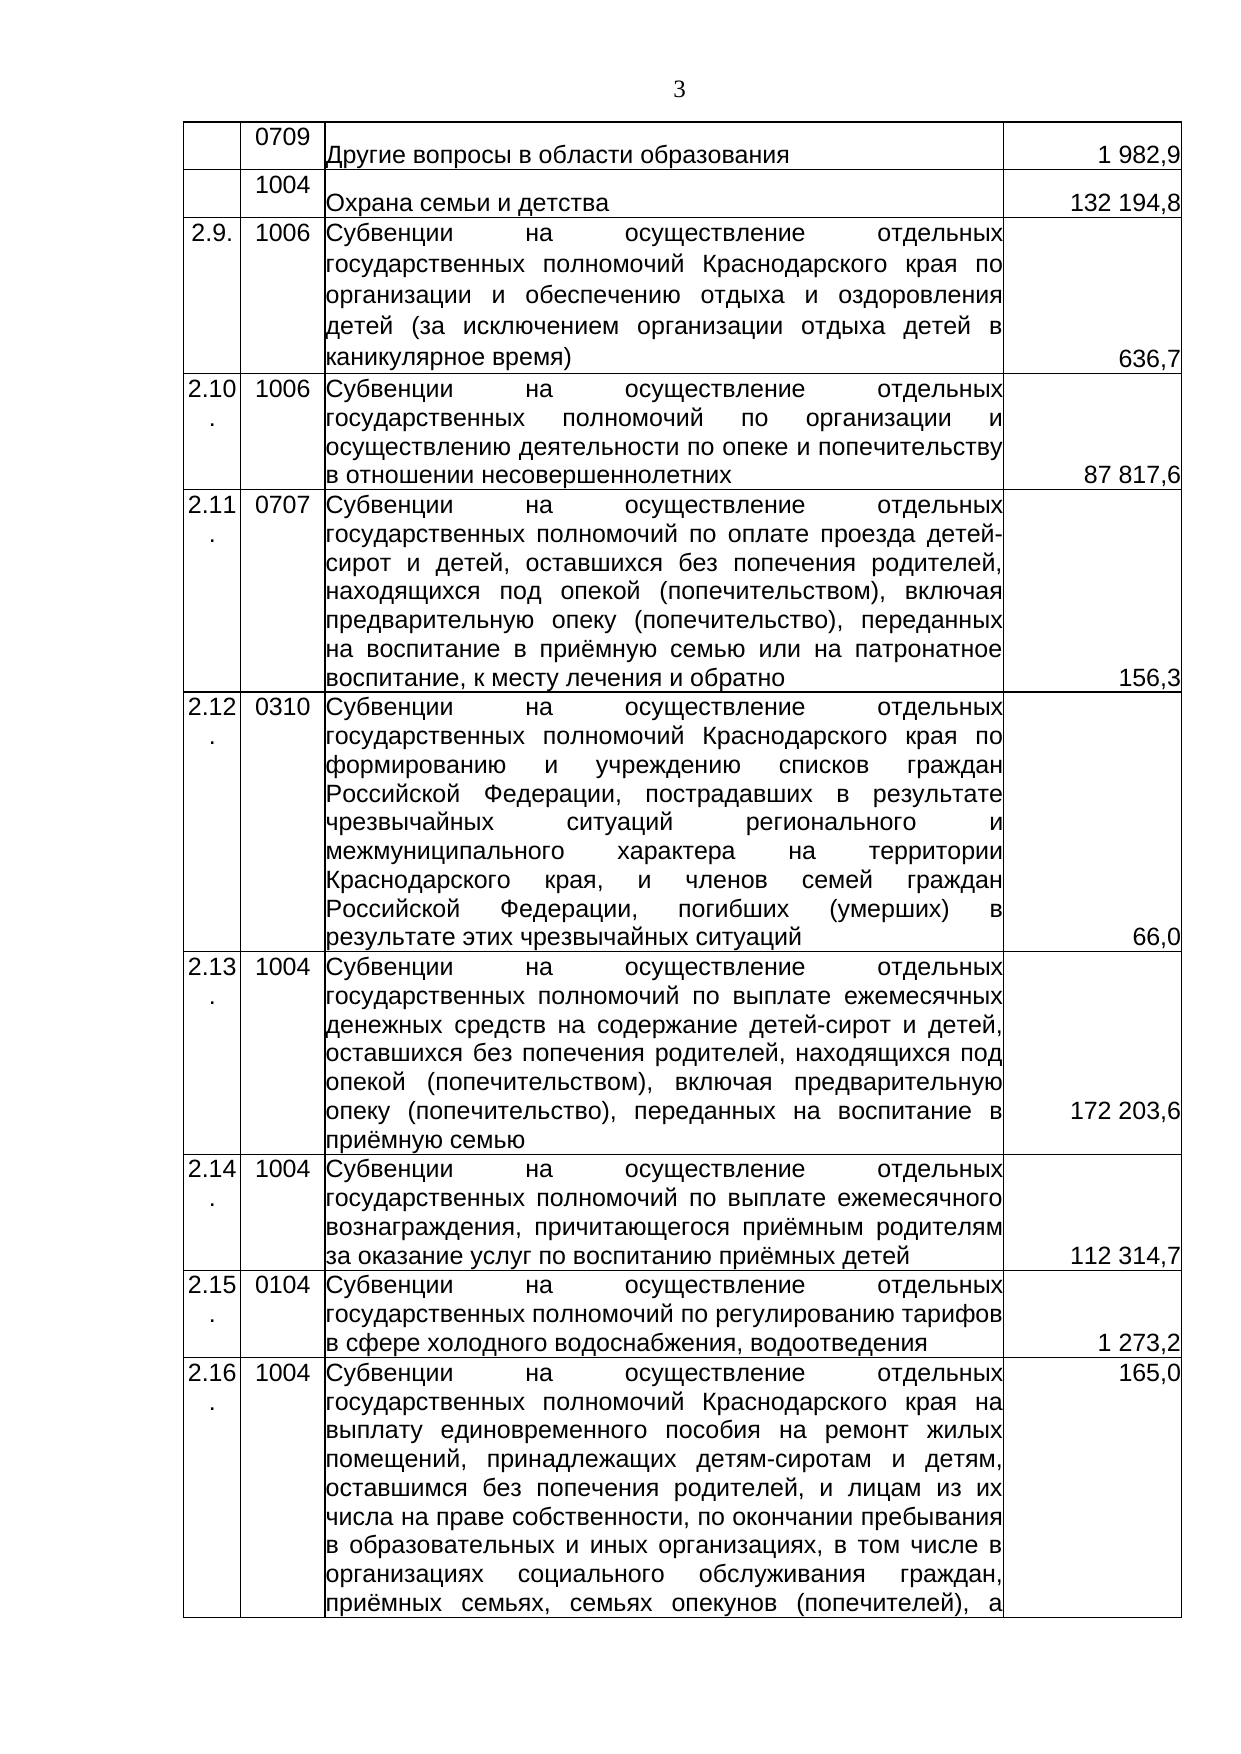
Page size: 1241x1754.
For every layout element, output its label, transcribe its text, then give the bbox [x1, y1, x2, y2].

table_cell [184, 170, 240, 217]
table_cell 2.10. [184, 374, 240, 489]
table_cell [184, 123, 240, 169]
table_cell 2.16. [184, 1358, 240, 1617]
table_cell 172 203,6 [1004, 952, 1181, 1153]
table_cell 2.15. [184, 1271, 240, 1357]
table_cell 1004 [241, 1155, 324, 1269]
table_cell 156,3 [1004, 490, 1181, 691]
table_cell 2.11. [184, 490, 240, 691]
table_cell Субвенции на осуществление отдельных государственных полномочий по выплате ежемесячных денежных средств на содержание детей-сирот и детей, оставшихся без попечения родителей, находящихся под опекой (попечительством), включая предварительную опеку (попечительство), переданных на воспитание в приёмную семью [326, 952, 1003, 1153]
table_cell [326, 1358, 1003, 1617]
table_cell 0310 [241, 693, 324, 951]
table_cell 1004 [241, 170, 324, 217]
table_cell 2.9. [184, 218, 240, 373]
table_cell 0709 [241, 123, 324, 169]
table_cell 1 273,2 [1004, 1271, 1181, 1357]
table_cell 636,7 [1004, 218, 1181, 373]
table_cell 66,0 [1004, 693, 1181, 951]
table_cell 1006 [241, 218, 324, 373]
table_cell 2.14. [184, 1155, 240, 1269]
table_cell 2.12. [184, 693, 240, 951]
table_cell 165,0 [1004, 1358, 1181, 1617]
table_cell Другие вопросы в области образования [326, 123, 1003, 169]
table_cell Охрана семьи и детства [326, 170, 1003, 217]
table_cell 132 194,8 [1004, 170, 1181, 217]
table_cell Субвенции на осуществление отдельных государственных полномочий по выплате ежемесячного вознаграждения, причитающегося приёмным родителям за оказание услуг по воспитанию приёмных детей [326, 1155, 1003, 1269]
table_cell 1 982,9 [1004, 123, 1181, 169]
table_cell Субвенции на осуществление отдельных государственных полномочий Краснодарского края по организации и обеспечению отдыха и оздоровления детей (за исключением организации отдыха детей в каникулярное время) [326, 218, 1003, 373]
table_cell Субвенции на осуществление отдельных государственных полномочий Краснодарского края по формированию и учреждению списков граждан Российской Федерации, пострадавших в результате чрезвычайных ситуаций регионального и межмуниципального характера на территории Краснодарского края, и членов семей граждан Российской Федерации, погибших (умерших) в результате этих чрезвычайных ситуаций [326, 693, 1003, 951]
table_cell Субвенции на осуществление отдельных государственных полномочий по оплате проезда детей-сирот и детей, оставшихся без попечения родителей, находящихся под опекой (попечительством), включая предварительную опеку (попечительство), переданных на воспитание в приёмную семью или на патронатное воспитание, к месту лечения и обратно [326, 490, 1003, 691]
table_cell 2.13. [184, 952, 240, 1153]
table_cell 0707 [241, 490, 324, 691]
table_cell Субвенции на осуществление отдельных государственных полномочий по регулированию тарифов в сфере холодного водоснабжения, водоотведения [326, 1271, 1003, 1357]
table_cell 1004 [241, 952, 324, 1153]
table_cell 87 817,6 [1004, 374, 1181, 489]
table_cell 112 314,7 [1004, 1155, 1181, 1269]
table_cell Субвенции на осуществление отдельных государственных полномочий по организации и осуществлению деятельности по опеке и попечительству в отношении несовершеннолетних [326, 374, 1003, 489]
table_cell 1004 [241, 1358, 324, 1617]
table_cell 0104 [241, 1271, 324, 1357]
table_cell 1006 [241, 374, 324, 489]
